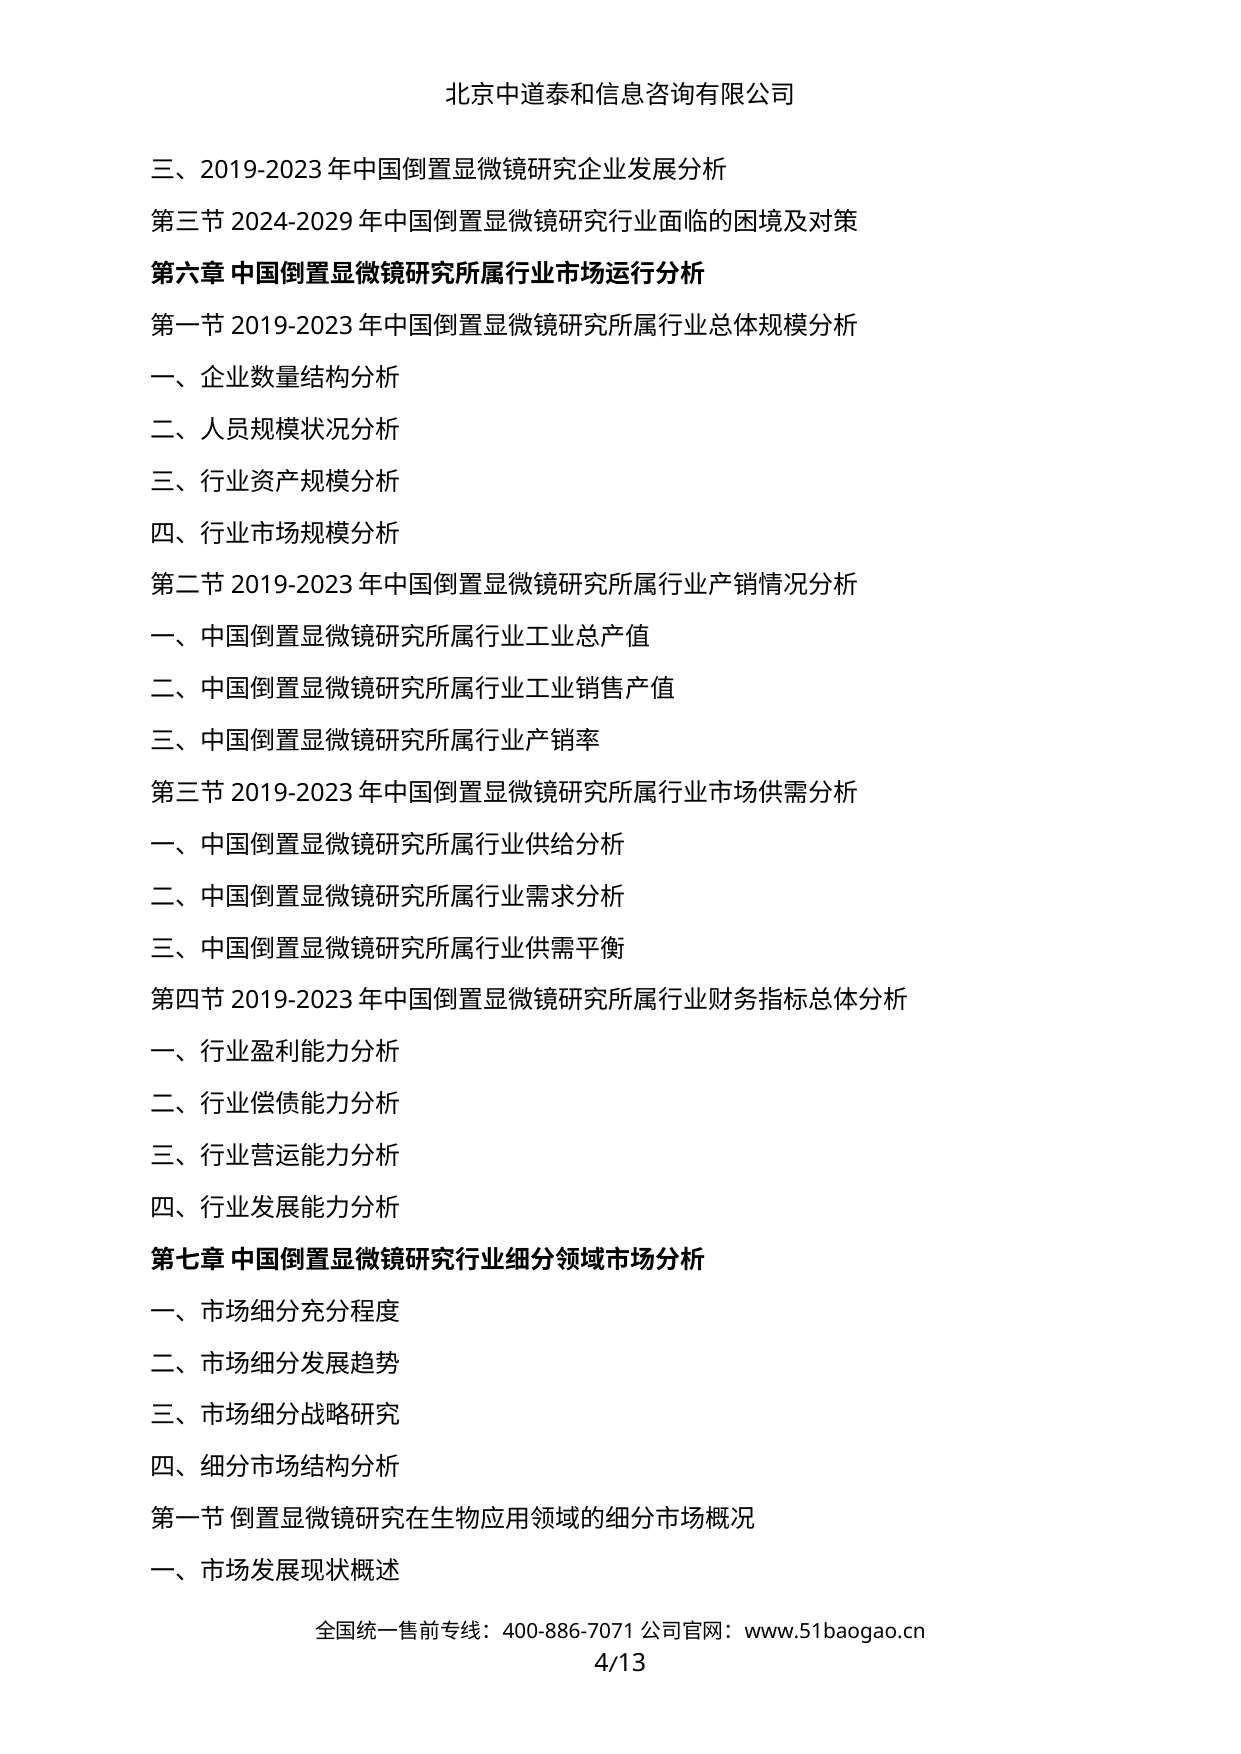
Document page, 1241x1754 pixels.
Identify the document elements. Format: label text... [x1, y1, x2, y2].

text 第一节 2019-2023年中国倒置显微镜研究所属行业总体规模分析 [150, 306, 1090, 342]
text 三、中国倒置显微镜研究所属行业供需平衡 [150, 928, 1090, 964]
text 二、人员规模状况分析 [150, 409, 1090, 446]
text 一、行业盈利能力分析 [150, 1032, 1090, 1068]
text 三、市场细分战略研究 [150, 1395, 1090, 1431]
text 第二节 2019-2023年中国倒置显微镜研究所属行业产销情况分析 [150, 565, 1090, 601]
text 二、市场细分发展趋势 [150, 1343, 1090, 1379]
text 一、企业数量结构分析 [150, 357, 1090, 394]
text 四、细分市场结构分析 [150, 1447, 1090, 1483]
text 一、市场发展现状概述 [150, 1551, 1090, 1587]
text 一、市场细分充分程度 [150, 1291, 1090, 1327]
text 第三节 2019-2023年中国倒置显微镜研究所属行业市场供需分析 [150, 772, 1090, 809]
text 四、行业发展能力分析 [150, 1187, 1090, 1224]
text 第六章 中国倒置显微镜研究所属行业市场运行分析 [150, 254, 1090, 290]
text 第一节 倒置显微镜研究在生物应用领域的细分市场概况 [150, 1499, 1090, 1535]
text 一、中国倒置显微镜研究所属行业供给分析 [150, 824, 1090, 861]
text 二、中国倒置显微镜研究所属行业工业销售产值 [150, 669, 1090, 705]
text 三、2019-2023年中国倒置显微镜研究企业发展分析 [150, 150, 1090, 186]
text 四、行业市场规模分析 [150, 513, 1090, 549]
text 第三节 2024-2029年中国倒置显微镜研究行业面临的困境及对策 [150, 202, 1090, 238]
text 三、行业资产规模分析 [150, 461, 1090, 497]
text 一、中国倒置显微镜研究所属行业工业总产值 [150, 617, 1090, 653]
text 第四节 2019-2023年中国倒置显微镜研究所属行业财务指标总体分析 [150, 980, 1090, 1016]
text 三、中国倒置显微镜研究所属行业产销率 [150, 721, 1090, 757]
text 二、中国倒置显微镜研究所属行业需求分析 [150, 876, 1090, 912]
text 第七章 中国倒置显微镜研究行业细分领域市场分析 [150, 1239, 1090, 1276]
text 三、行业营运能力分析 [150, 1136, 1090, 1172]
text 二、行业偿债能力分析 [150, 1084, 1090, 1120]
